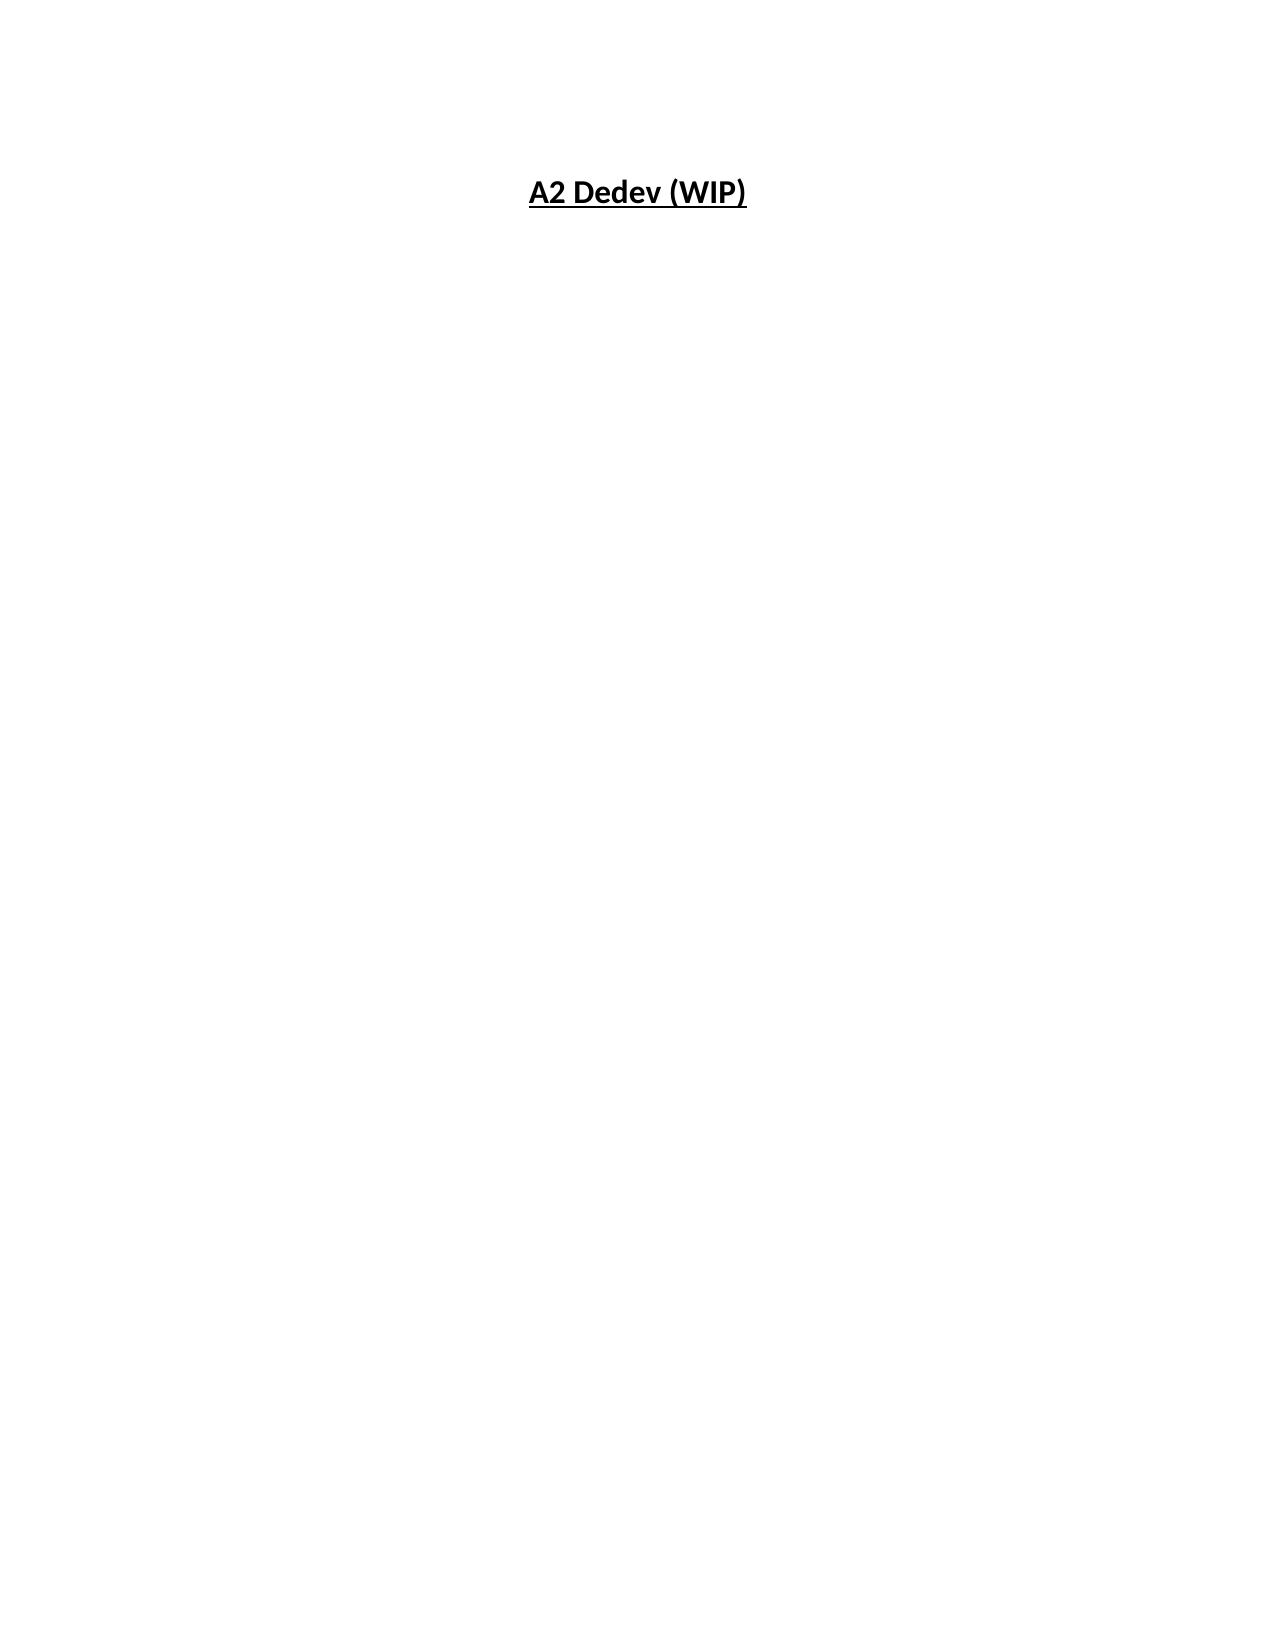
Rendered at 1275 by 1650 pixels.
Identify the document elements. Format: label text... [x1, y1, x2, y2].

subtitle A2 Dedev (WIP) [187, 171, 1087, 212]
